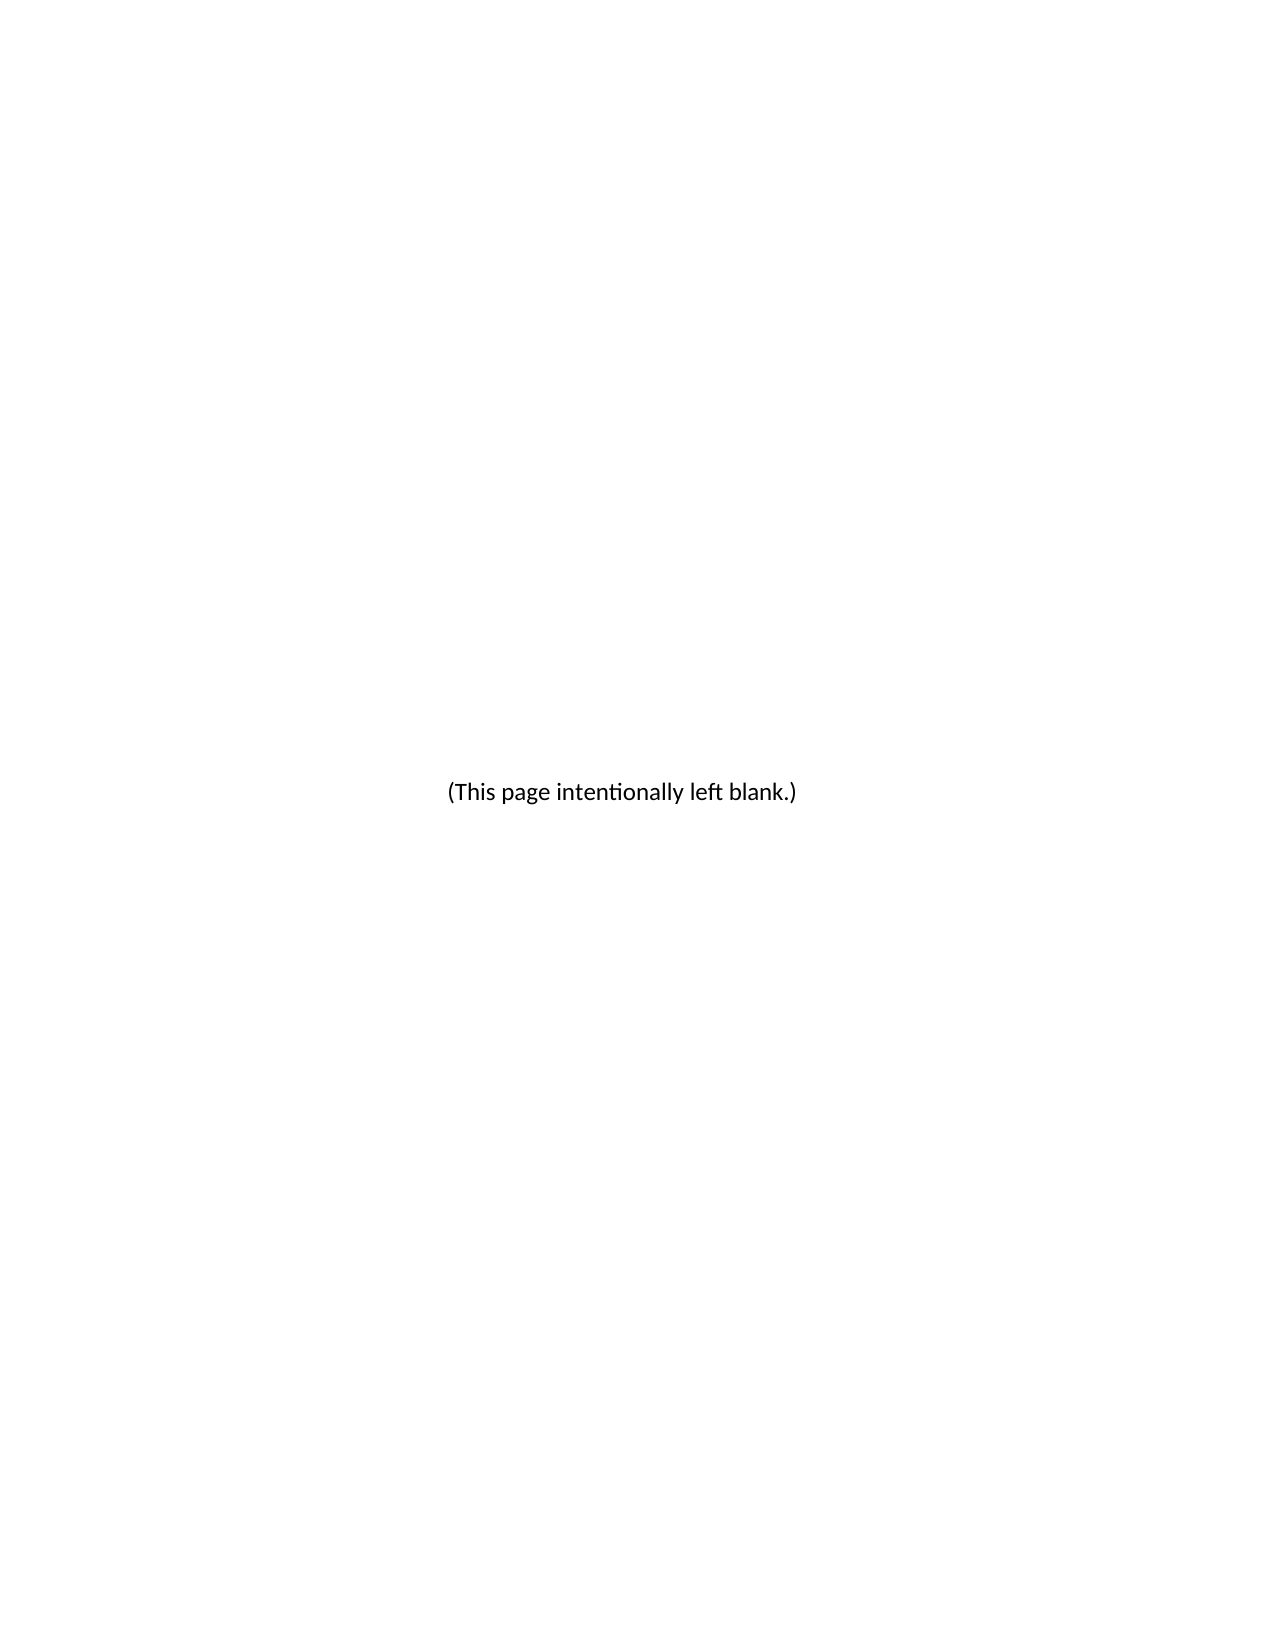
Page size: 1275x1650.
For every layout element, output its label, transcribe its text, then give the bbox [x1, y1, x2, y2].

text (This page intentionally left blank.) [430, 776, 814, 807]
